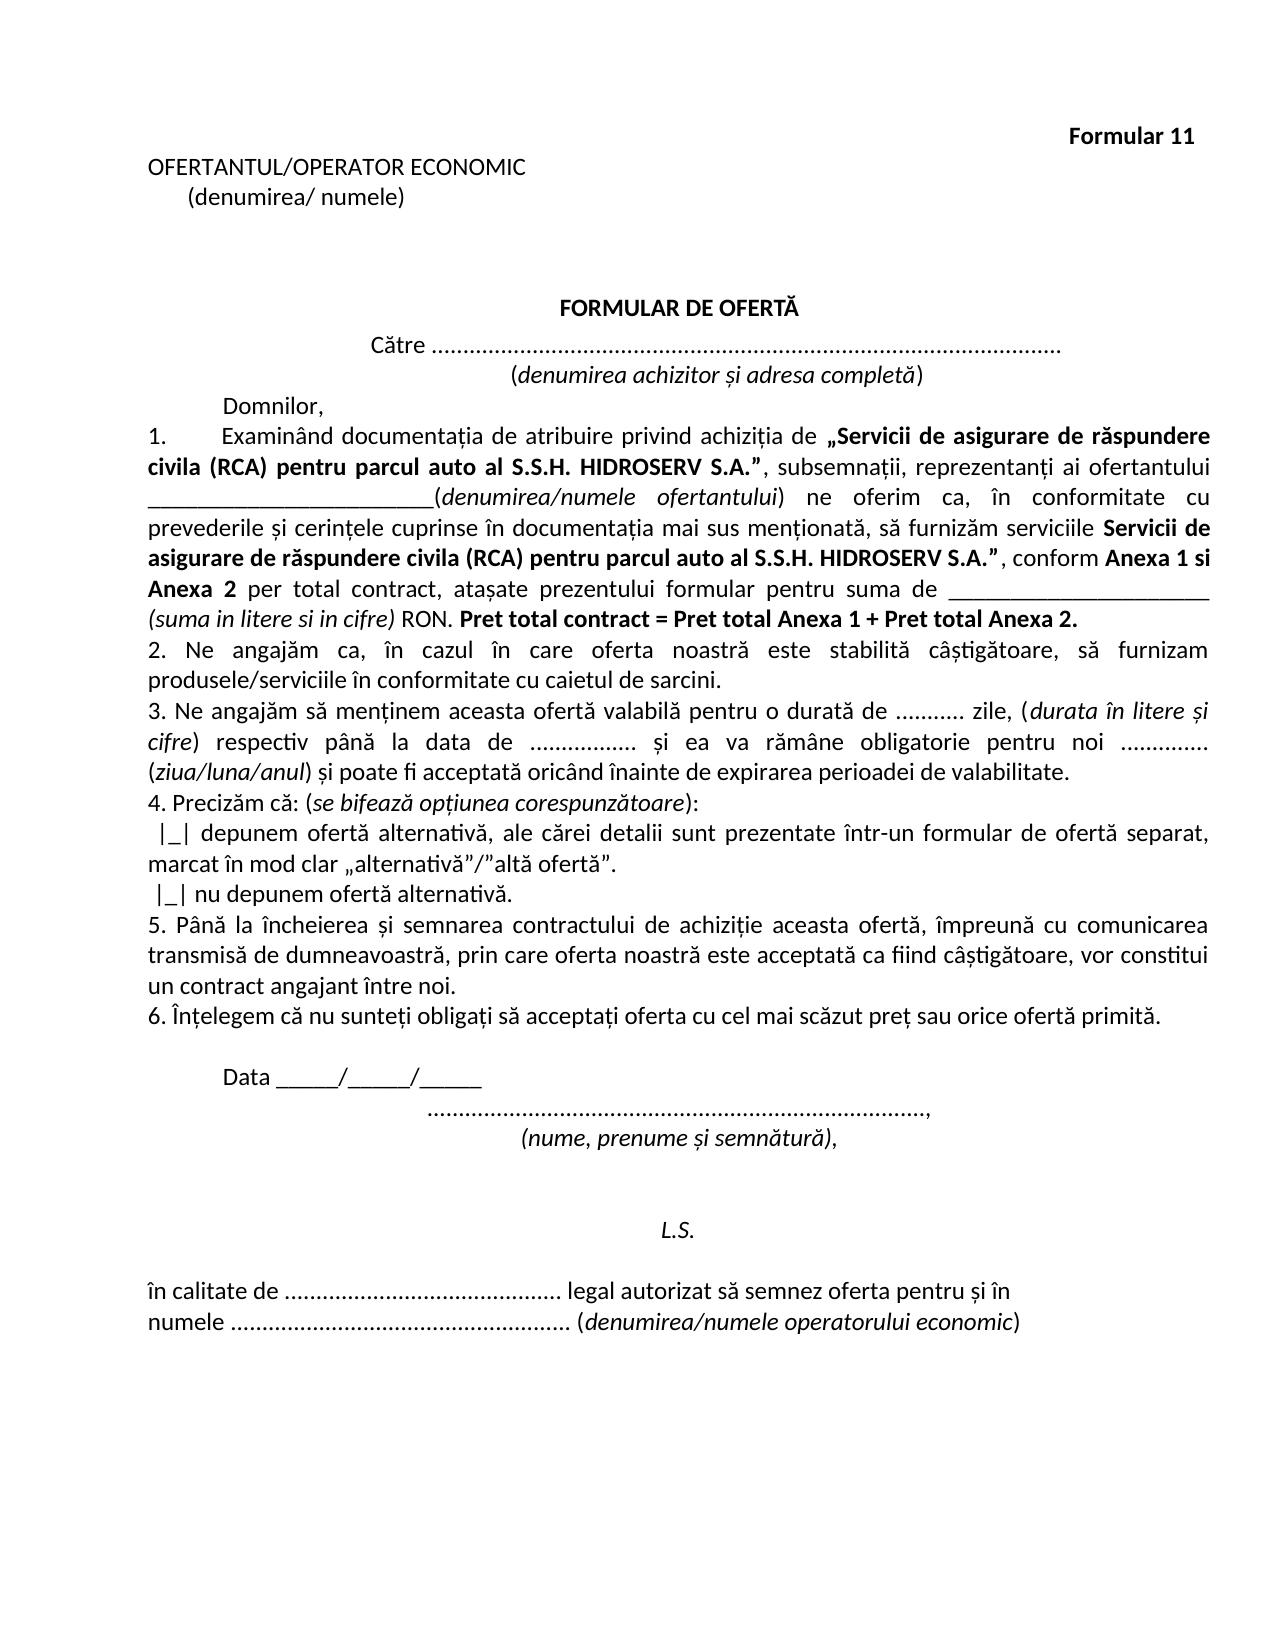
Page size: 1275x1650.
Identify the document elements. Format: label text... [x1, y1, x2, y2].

text 4. Precizăm că: (se bifează opțiunea corespunzătoare): [148, 787, 1211, 817]
text |_| depunem ofertă alternativă, ale cărei detalii sunt prezentate într-un formular de ofertă separat, marcat în mod clar „alternativă”/”altă ofertă”. [148, 817, 1211, 878]
text 2. Ne angajăm ca, în cazul în care oferta noastră este stabilită câștigătoare, să furnizam produsele/serviciile în conformitate cu caietul de sarcini. [148, 634, 1211, 695]
text 3. Ne angajăm să menținem aceasta ofertă valabilă pentru o durată de ........... zile, (durata în litere şi cifre) respectiv până la data de ................. și ea va rămâne obligatorie pentru noi ..............(ziua/luna/anul) și poate fi acceptată oricând înainte de expirarea perioadei de valabilitate. [148, 695, 1211, 787]
list Examinând documentația de atribuire privind achiziția de „Servicii de asigurare de răspundere civila (RCA) pentru parcul auto al S.S.H. HIDROSERV S.A.”, subsemnații, reprezentanți ai ofertantului _______________________(denumirea/numele ofertantului) ne oferim ca, în conformitate cu prevederile și cerințele cuprinse în documentația mai sus menționată, să furnizăm serviciile Servicii de asigurare de răspundere civila (RCA) pentru parcul auto al S.S.H. HIDROSERV S.A.”, conform Anexa 1 si Anexa 2 per total contract, atașate prezentului formular pentru suma de _____________________ (suma in litere si in cifre) RON. Pret total contract = Pret total Anexa 1 + Pret total Anexa 2. [148, 421, 1211, 634]
subtitle FORMULAR DE OFERTĂ [148, 292, 1211, 323]
list OFERTANTUL/OPERATOR ECONOMIC [148, 151, 1211, 181]
text ..............................................................................., [148, 1092, 1211, 1122]
text Către .................................................................................................... [148, 329, 1211, 359]
text L.S. [148, 1214, 1211, 1244]
text |_| nu depunem ofertă alternativă. [148, 878, 1211, 909]
text Data _____/_____/_____ [148, 1061, 1211, 1092]
text (denumirea achizitor și adresa completă) [148, 359, 1211, 390]
text în calitate de ............................................ legal autorizat să semnez oferta pentru și în numele ...................................................... (denumirea/numele operatorului economic) [148, 1275, 1211, 1336]
list (denumirea/ numele) [148, 181, 1211, 212]
text 5. Până la încheierea și semnarea contractului de achiziție aceasta ofertă, împreună cu comunicarea transmisă de dumneavoastră, prin care oferta noastră este acceptată ca fiind câștigătoare, vor constitui un contract angajant între noi. [148, 909, 1211, 1000]
text 6. Înțelegem că nu sunteți obligați să acceptați oferta cu cel mai scăzut preț sau orice ofertă primită. [148, 1000, 1211, 1031]
text (nume, prenume și semnătură), [148, 1122, 1211, 1153]
text Formular 11 [148, 120, 1211, 151]
text Domnilor, [148, 390, 1211, 421]
